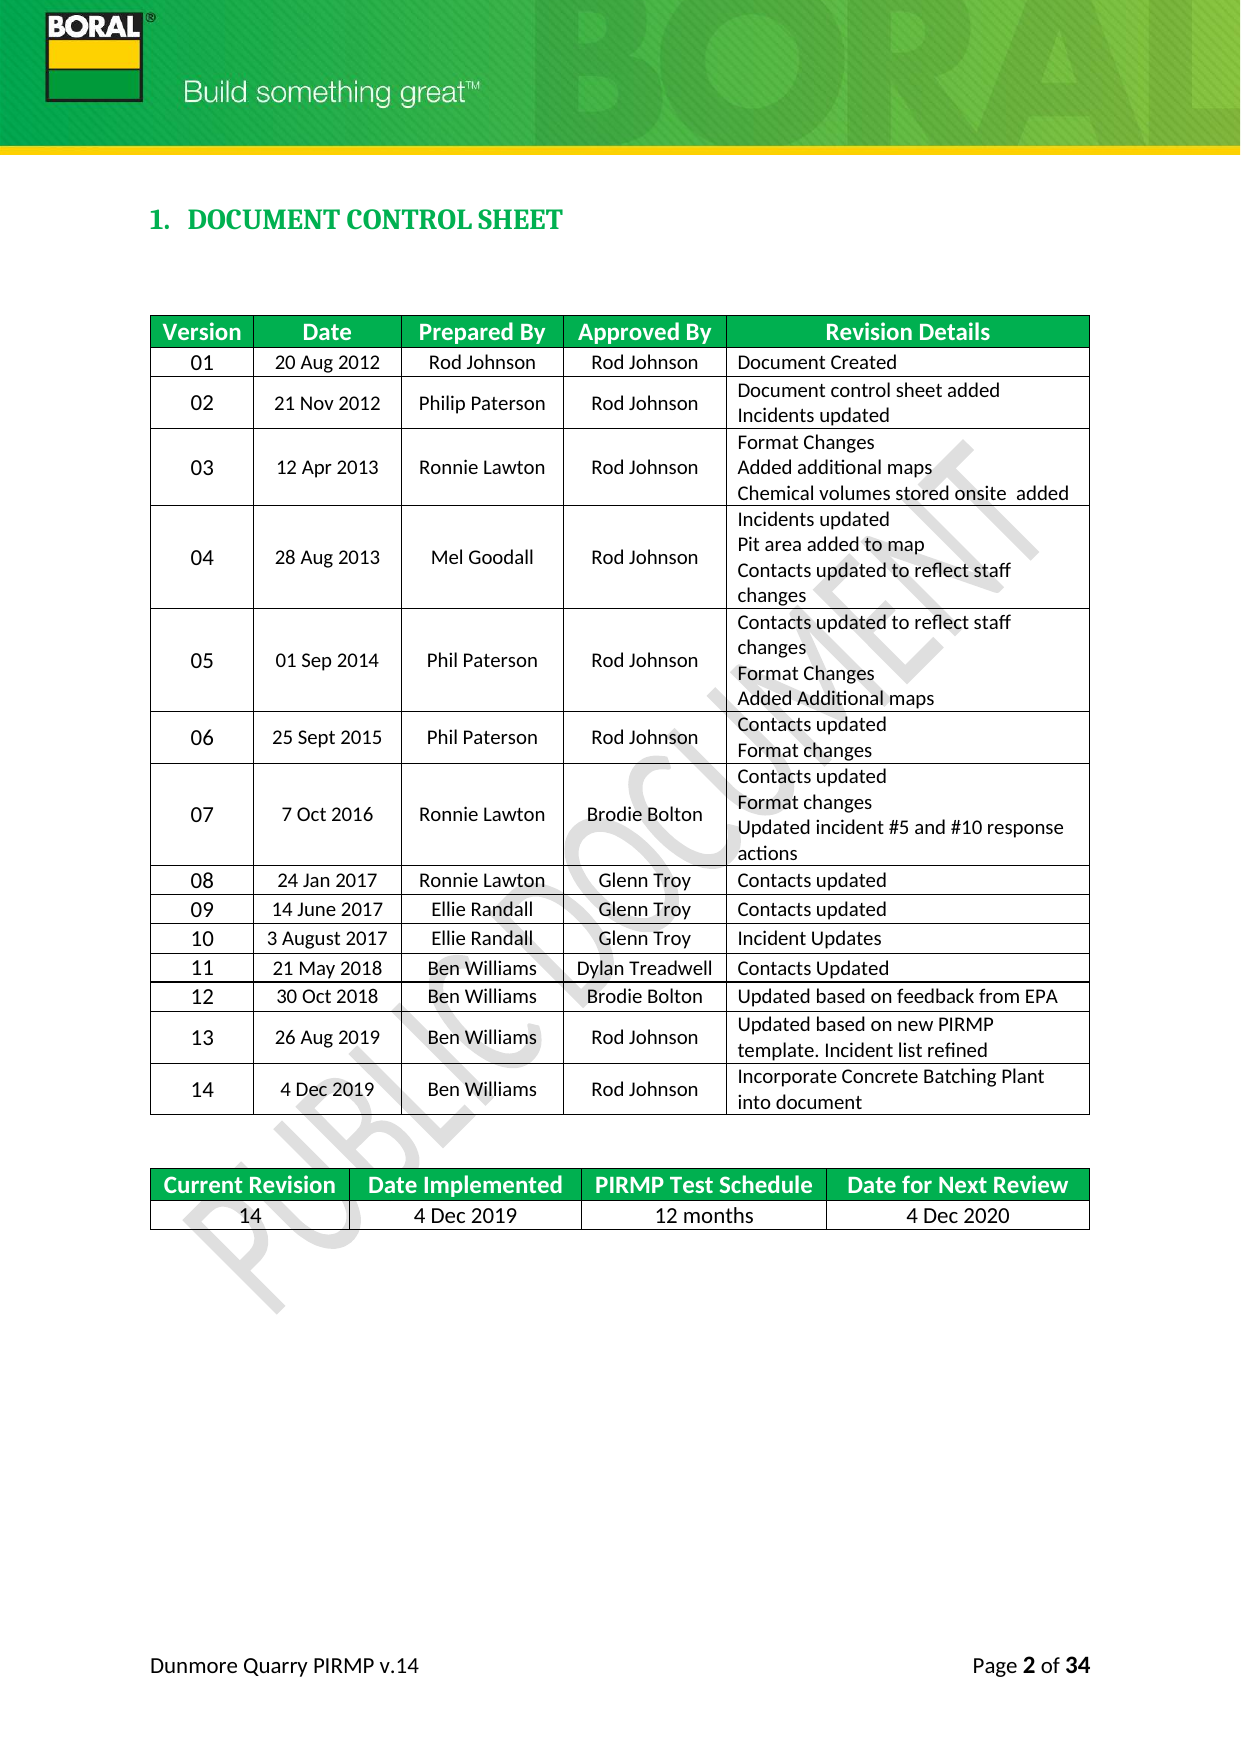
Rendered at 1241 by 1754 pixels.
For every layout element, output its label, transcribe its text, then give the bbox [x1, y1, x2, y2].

table_cell 7 Oct 2016 [254, 764, 401, 865]
table_cell 14 June 2017 [254, 895, 401, 923]
table_cell 02 [151, 377, 253, 428]
table_cell 11 [151, 954, 253, 981]
table_cell 01 Sep 2014 [254, 609, 401, 711]
table_cell 01 [151, 348, 253, 376]
table_cell Format Changes Added additional maps Chemical volumes stored onsite added [727, 429, 1089, 505]
table_cell Incident Updates [727, 924, 1089, 952]
table_cell Ben Williams [402, 1064, 563, 1114]
table_cell 21 Nov 2012 [254, 377, 401, 428]
table_cell Phil Paterson [402, 609, 563, 711]
table_cell Incorporate Concrete Batching Plant into document [727, 1064, 1089, 1114]
table_cell Rod Johnson [402, 348, 563, 376]
table_cell Incidents updated Pit area added to map Contacts updated to reflect staff changes [727, 506, 1089, 608]
table_header Prepared By [402, 316, 563, 347]
table_cell Rod Johnson [564, 506, 726, 608]
table_cell 25 Sept 2015 [254, 712, 401, 762]
table_cell Rod Johnson [564, 1012, 726, 1062]
table_cell Rod Johnson [564, 429, 726, 505]
table_cell Rod Johnson [564, 348, 726, 376]
table_cell Mel Goodall [402, 506, 563, 608]
table_cell Rod Johnson [564, 377, 726, 428]
table_cell Phil Paterson [402, 712, 563, 762]
table_cell Contacts updated [727, 895, 1089, 923]
table_cell 03 [151, 429, 253, 505]
table_header Revision Details [727, 316, 1089, 347]
table_cell Contacts updated Format changes [727, 712, 1089, 762]
table_cell Dylan Treadwell [564, 954, 726, 981]
subtitle DOCUMENT CONTROL SHEET [150, 203, 1090, 237]
table_cell 14 [151, 1064, 253, 1114]
table_cell 12 Apr 2013 [254, 429, 401, 505]
table_cell Document Created [727, 348, 1089, 376]
table_cell 08 [151, 866, 253, 894]
table_cell Glenn Troy [564, 924, 726, 952]
table_cell 10 [151, 924, 253, 952]
table_cell Document control sheet added Incidents updated [727, 377, 1089, 428]
table_cell Updated based on new PIRMP template. Incident list refined [727, 1012, 1089, 1062]
table_cell Philip Paterson [402, 377, 563, 428]
table_cell 07 [151, 764, 253, 865]
table_cell 21 May 2018 [254, 954, 401, 981]
table_cell 4 Dec 2020 [827, 1201, 1089, 1229]
table_cell 09 [151, 895, 253, 923]
table_cell Contacts updated to reflect staff changes Format Changes Added Additional maps [727, 609, 1089, 711]
table_cell 24 Jan 2017 [254, 866, 401, 894]
table_cell Ronnie Lawton [402, 866, 563, 894]
table_cell 04 [151, 506, 253, 608]
table_header PIRMP Test Schedule [582, 1169, 826, 1200]
table_cell 30 Oct 2018 [254, 983, 401, 1011]
table_header Date for Next Review [827, 1169, 1089, 1200]
table_cell 4 Dec 2019 [350, 1201, 581, 1229]
table_header Approved By [564, 316, 726, 347]
table_cell Contacts updated [727, 866, 1089, 894]
table_cell Ronnie Lawton [402, 764, 563, 865]
table_cell Glenn Troy [564, 895, 726, 923]
table_cell Ellie Randall [402, 924, 563, 952]
table_header Date Implemented [350, 1169, 581, 1200]
table_cell Contacts Updated [727, 954, 1089, 981]
table_header Date [254, 316, 401, 347]
table_cell Contacts updated Format changes Updated incident #5 and #10 response actions [727, 764, 1089, 865]
table_cell Ben Williams [402, 1012, 563, 1062]
table_cell Rod Johnson [564, 712, 726, 762]
table_cell 14 [151, 1201, 349, 1229]
table_cell 4 Dec 2019 [254, 1064, 401, 1114]
table_cell Ben Williams [402, 983, 563, 1011]
table_cell Ellie Randall [402, 895, 563, 923]
table_header Current Revision [151, 1169, 349, 1200]
picture [0, 0, 1241, 155]
table_cell Rod Johnson [564, 609, 726, 711]
table_cell Ronnie Lawton [402, 429, 563, 505]
table_cell Updated based on feedback from EPA [727, 983, 1089, 1011]
table_cell 3 August 2017 [254, 924, 401, 952]
table_header Version [151, 316, 253, 347]
table_cell 20 Aug 2012 [254, 348, 401, 376]
table_cell Glenn Troy [564, 866, 726, 894]
table_cell Brodie Bolton [564, 983, 726, 1011]
table_cell Ben Williams [402, 954, 563, 981]
table_cell 28 Aug 2013 [254, 506, 401, 608]
table_cell 26 Aug 2019 [254, 1012, 401, 1062]
table_cell 13 [151, 1012, 253, 1062]
table_cell 05 [151, 609, 253, 711]
table_cell 06 [151, 712, 253, 762]
table_cell 12 months [582, 1201, 826, 1229]
table_cell Brodie Bolton [564, 764, 726, 865]
table_cell 12 [151, 983, 253, 1011]
table_cell Rod Johnson [564, 1064, 726, 1114]
